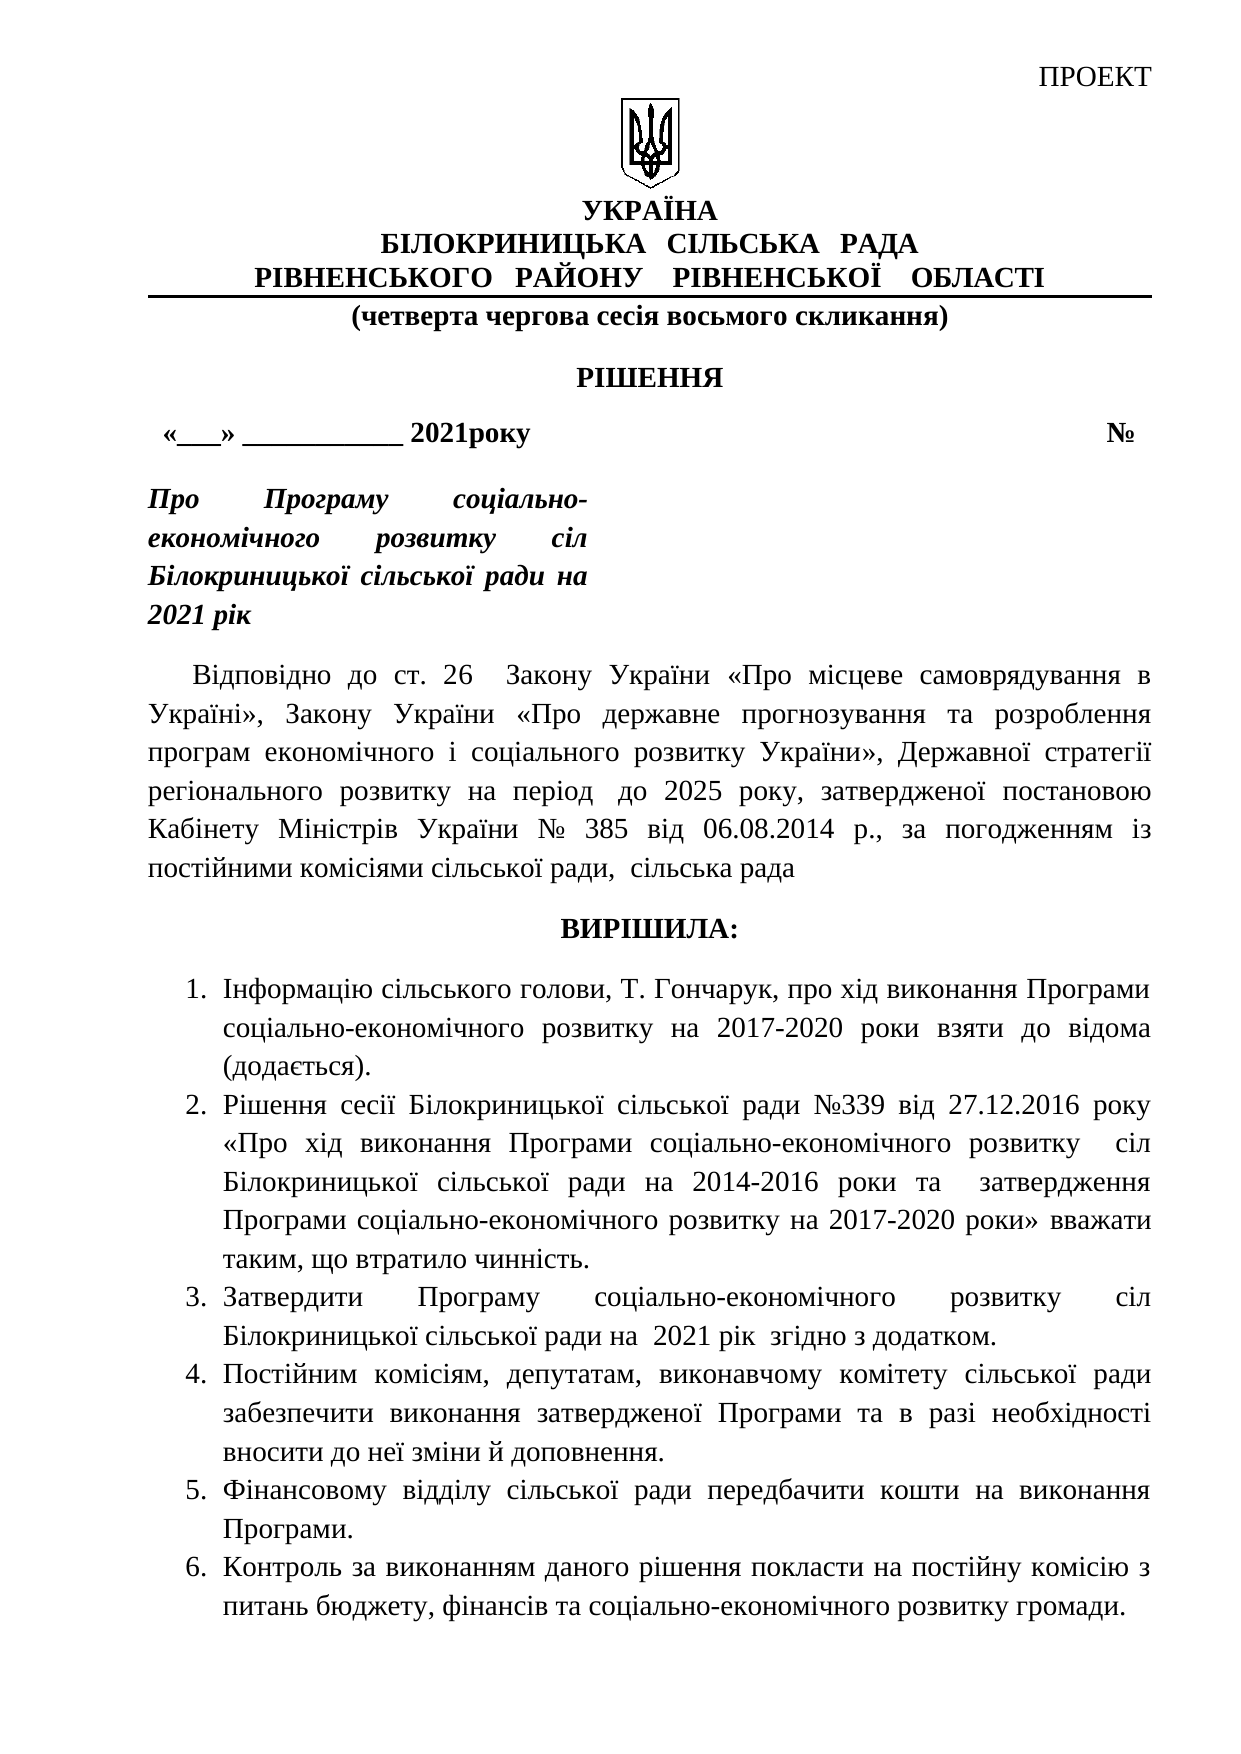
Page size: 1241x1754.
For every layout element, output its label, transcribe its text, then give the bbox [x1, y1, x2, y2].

text Білокриницька сільська рада [148, 226, 1152, 260]
text (четверта чергова сесія восьмого скликання) [148, 298, 1152, 332]
text ПРОЕКТ [148, 59, 1152, 93]
text Рівненського району Рівненської області [148, 260, 1152, 295]
list Затвердити Програму соціально-економічного розвитку сіл Білокриницької сільської ради на 2021 рік згідно з додатком. [185, 1279, 1152, 1352]
text «___» ___________ 2021року № [148, 416, 1152, 449]
text УКРАЇНА [148, 193, 1152, 226]
text РІШЕННЯ [148, 360, 1152, 394]
text Відповідно до ст. 26 Закону України «Про місцеве самоврядування в Україні», Закону України «Про державне прогнозування та розроблення програм економічного і соціального розвитку України», Державної стратегії регіонального розвитку на період до 2025 року, затвердженої постановою Кабінету Міністрів України № 385 від 06.08.2014 р., за погодженням із постійними комісіями сільської ради, сільська рада [148, 657, 1152, 884]
list Постійним комісіям, депутатам, виконавчому комітету сільської ради забезпечити виконання затвердженої Програми та в разі необхідності вносити до неї зміни й доповнення. [185, 1357, 1152, 1467]
text ВИРІШИЛА: [148, 911, 1152, 944]
list Контроль за виконанням даного рішення покласти на постійну комісію з питань бюджету, фінансів та соціально-економічного розвитку громади. [185, 1549, 1152, 1621]
text Про Програму соціально-економічного розвитку сіл Білокриницької сільської ради на 2021 рік [148, 481, 591, 631]
list Фінансовому відділу сільської ради передбачити кошти на виконання Програми. [185, 1472, 1152, 1544]
list Інформацію сільського голови, Т. Гончарук, про хід виконання Програми соціально-економічного розвитку на 2017-2020 роки взяти до відома (додається). [185, 971, 1152, 1082]
list Рішення сесії Білокриницької сільської ради №339 від 27.12.2016 року «Про хід виконання Програми соціально-економічного розвитку сіл Білокриницької сільської ради на 2014-2016 роки та затвердження Програми соціально-економічного розвитку на 2017-2020 роки» вважати таким, що втратило чинність. [185, 1087, 1152, 1274]
